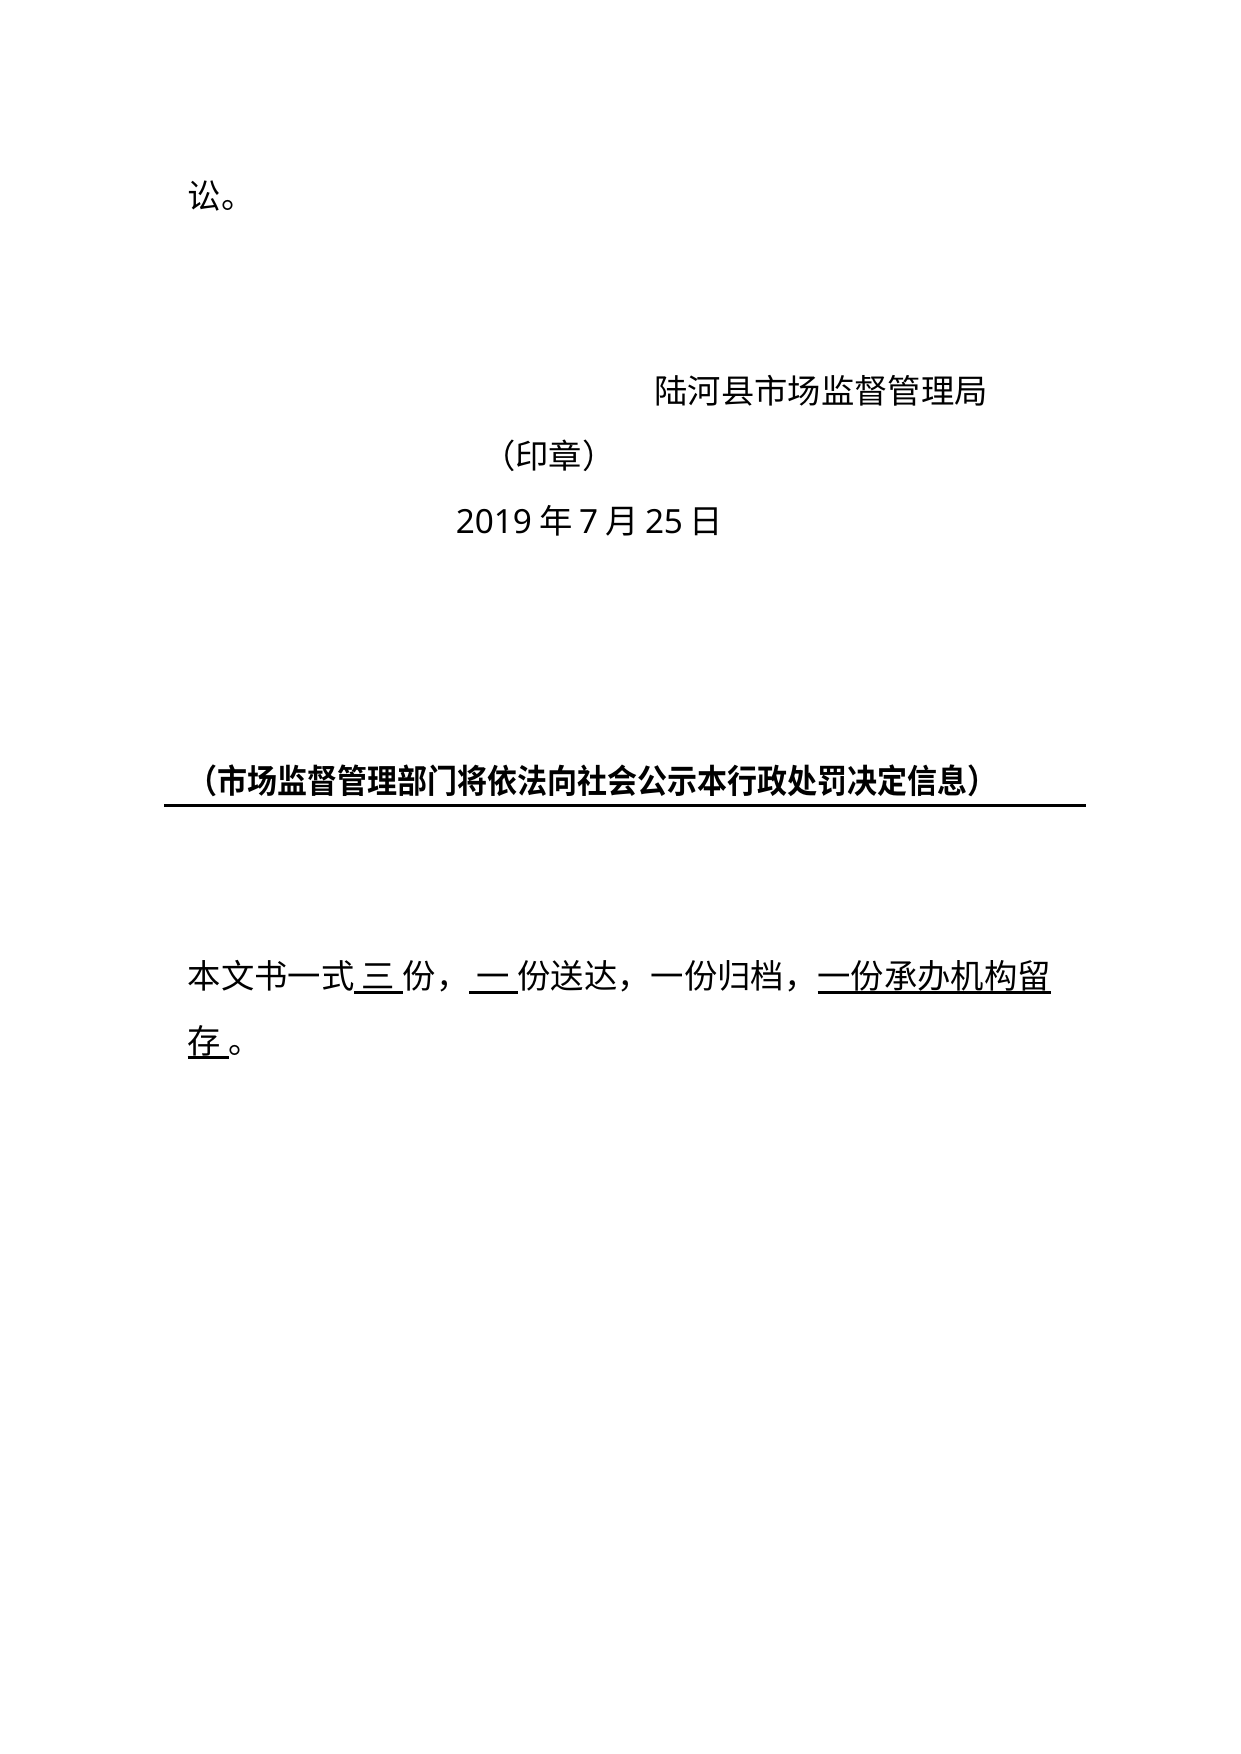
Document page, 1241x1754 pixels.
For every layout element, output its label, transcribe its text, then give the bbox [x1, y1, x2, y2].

text （市场监督管理部门将依法向社会公示本行政处罚决定信息） [187, 747, 1053, 804]
text 本文书一式 三 份， 一 份送达，一份归档，一份承办机构留存 。 [187, 942, 1053, 1072]
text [187, 162, 1053, 227]
text 陆河县市场监督管理局 [187, 357, 1053, 422]
text （印章） [187, 422, 1053, 487]
text 2019年7月25日 [187, 487, 1053, 552]
